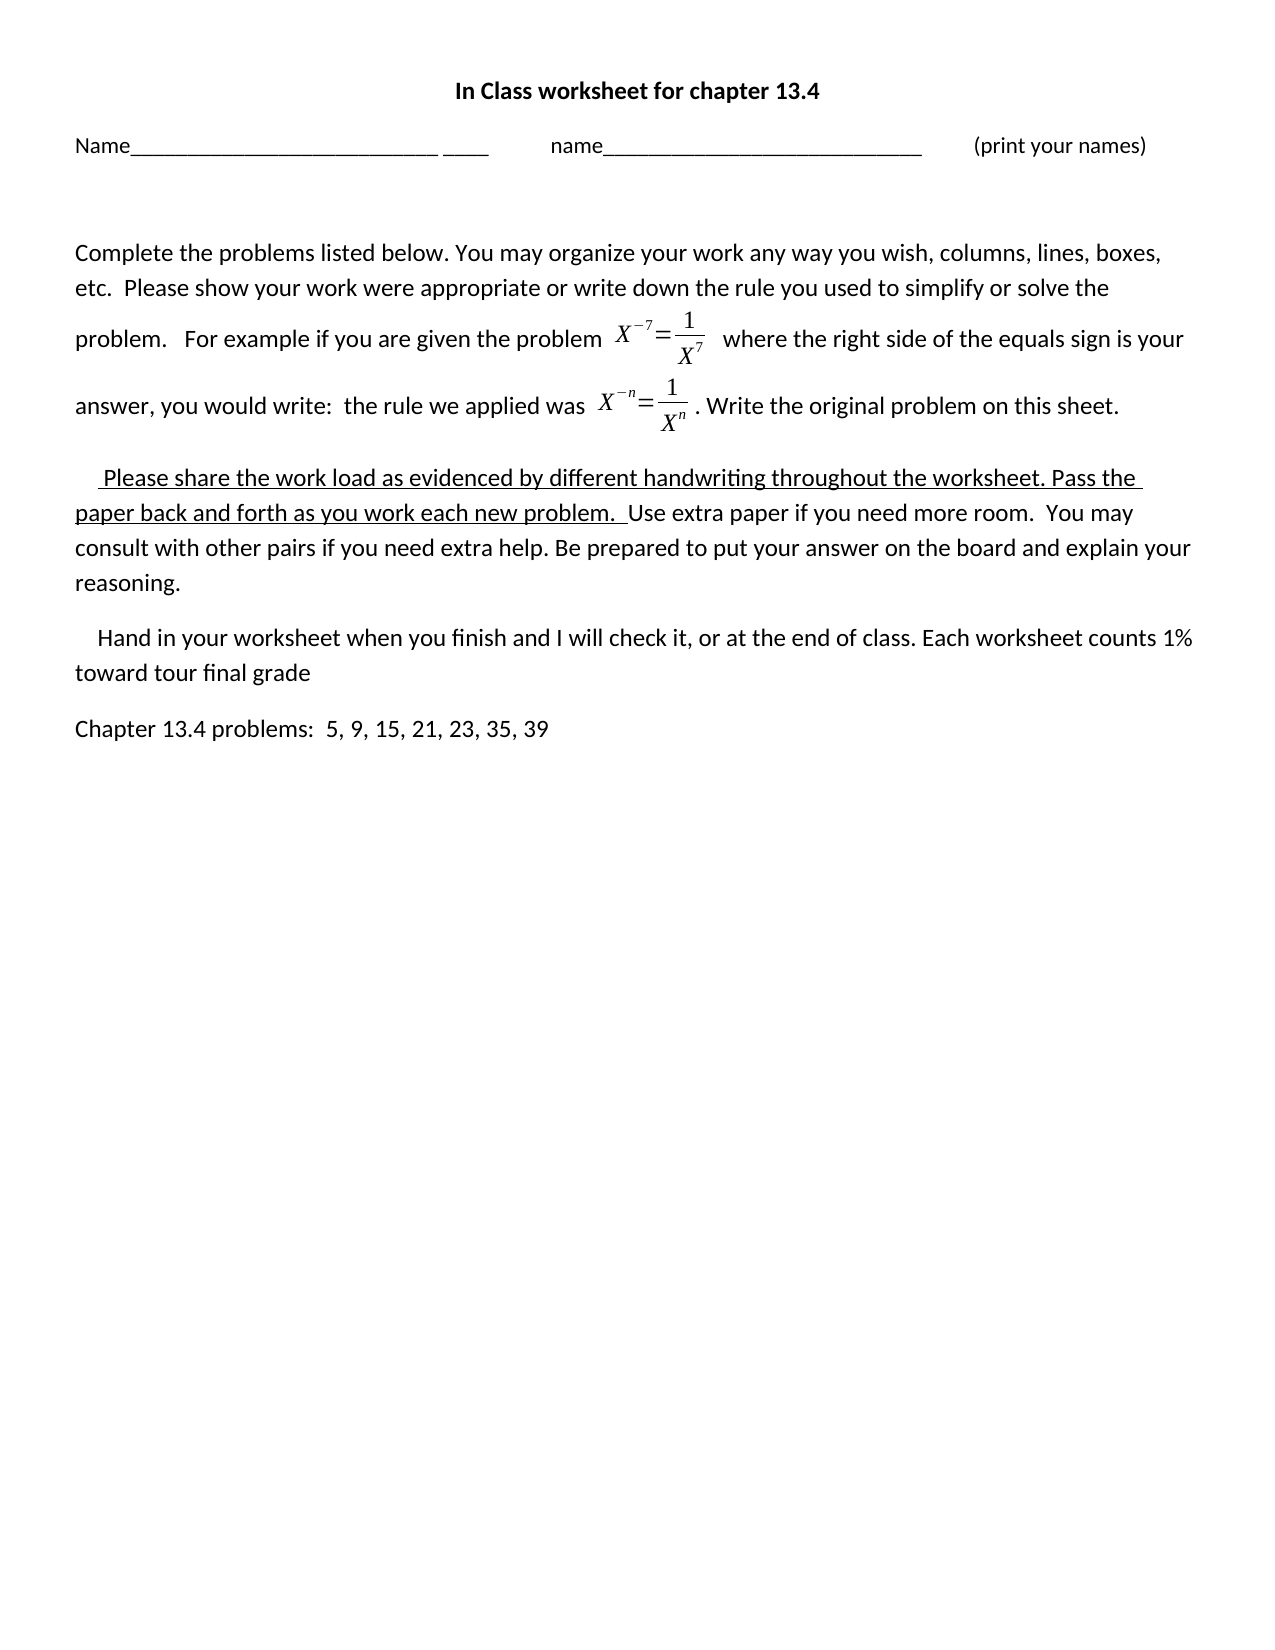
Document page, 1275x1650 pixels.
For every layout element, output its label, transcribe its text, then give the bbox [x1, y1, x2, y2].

text Hand in your worksheet when you finish and I will check it, or at the end of class. Each worksheet counts 1% toward tour final grade [75, 622, 1200, 688]
text Please share the work load as evidenced by different handwriting throughout the worksheet. Pass the paper back and forth as you work each new problem. Use extra paper if you need more room. You may consult with other pairs if you need extra help. Be prepared to put your answer on the board and explain your reasoning. [75, 462, 1200, 597]
text Name___________________________ ____ name____________________________ (print your names) [75, 131, 1200, 159]
text Chapter 13.4 problems: 5, 9, 15, 21, 23, 35, 39 [75, 713, 1200, 744]
text Complete the problems listed below. You may organize your work any way you wish, columns, lines, boxes, etc. Please show your work were appropriate or write down the rule you used to simplify or solve the problem. For example if you are given the problem where the right side of the equals sign is your answer, you would write: the rule we applied was . Write the original problem on this sheet. [75, 237, 1200, 436]
text In Class worksheet for chapter 13.4 [75, 75, 1200, 106]
